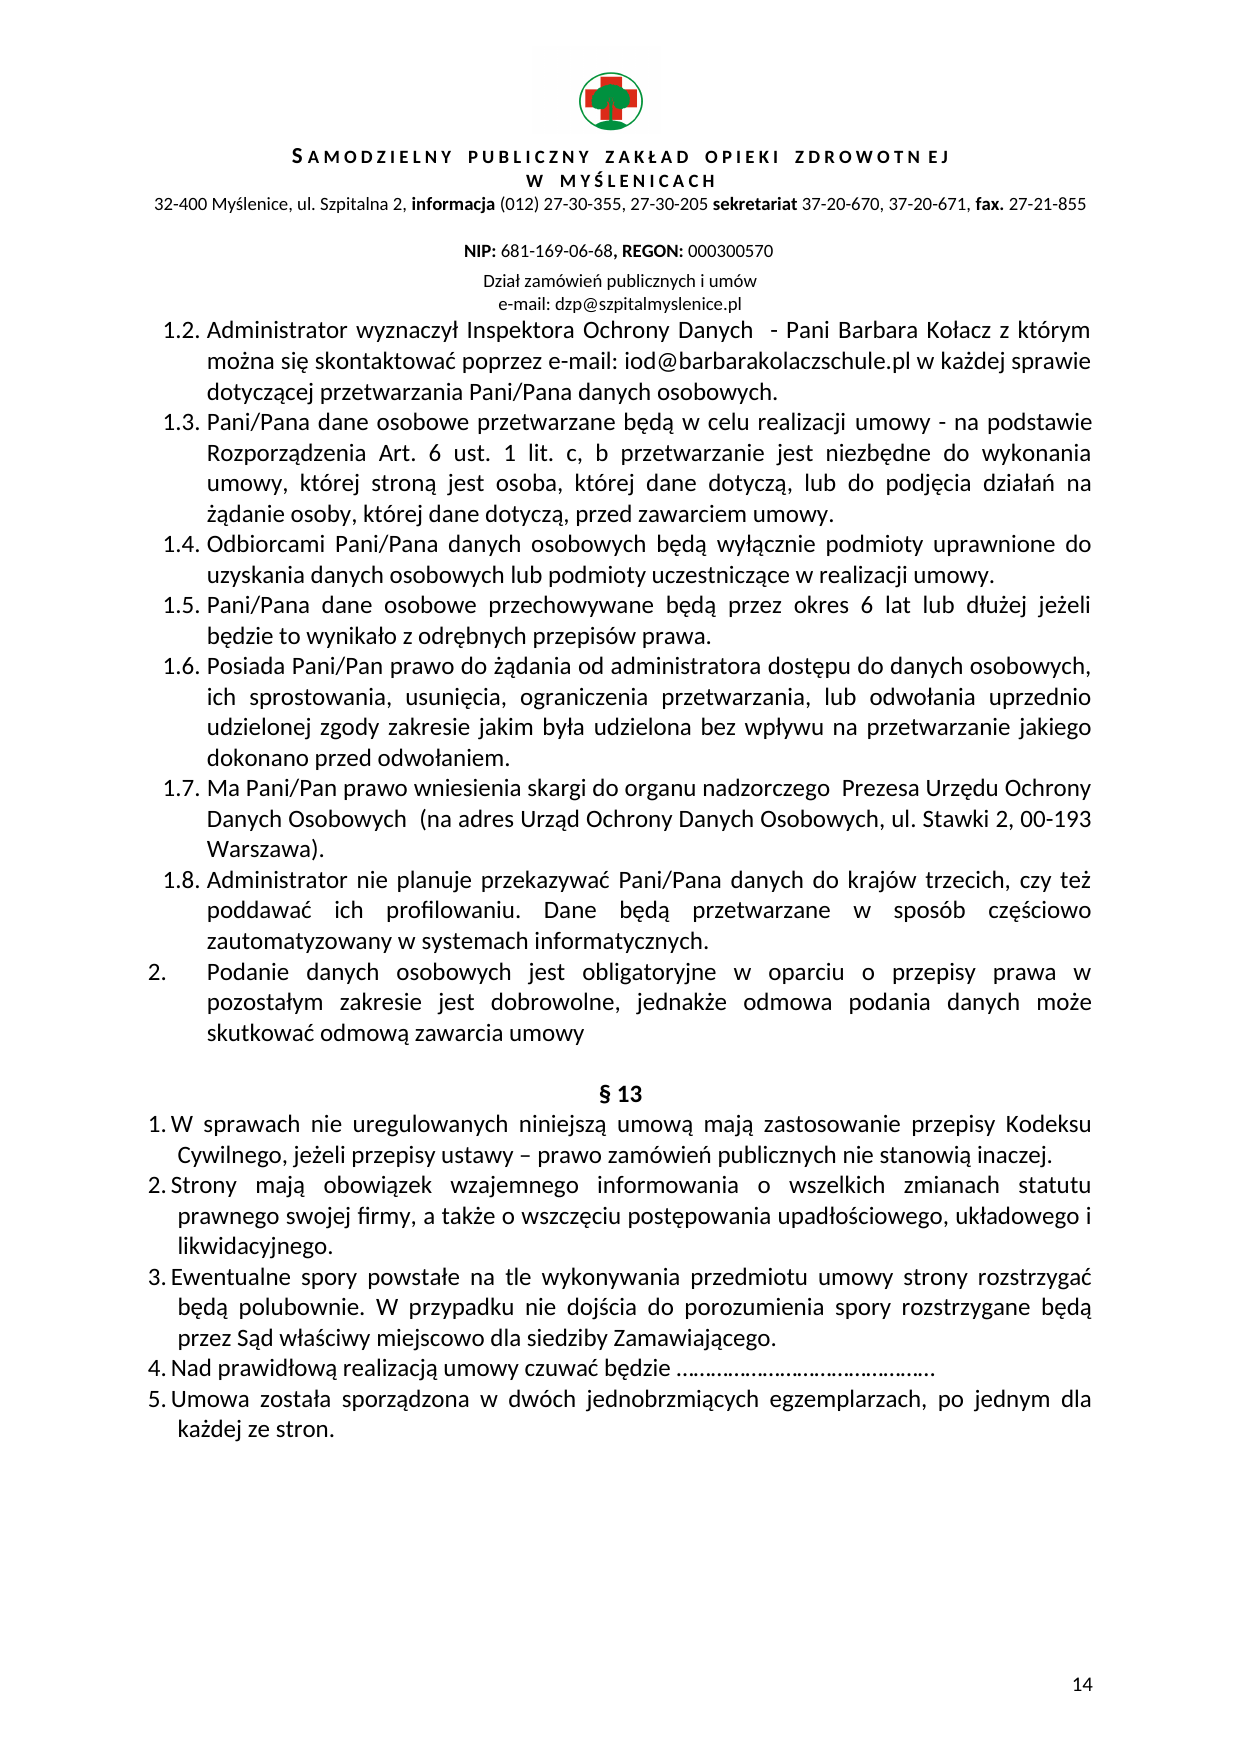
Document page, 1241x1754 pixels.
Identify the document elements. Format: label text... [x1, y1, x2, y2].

list Ma Pani/Pan prawo wniesienia skargi do organu nadzorczego Prezesa Urzędu Ochrony Danych Osobowych (na adres Urząd Ochrony Danych Osobowych, ul. Stawki 2, 00-193 Warszawa). [162, 772, 1093, 864]
list Strony mają obowiązek wzajemnego informowania o wszelkich zmianach statutu prawnego swojej firmy, a także o wszczęciu postępowania upadłościowego, układowego i likwidacyjnego. [148, 1169, 1093, 1261]
picture [532, 46, 661, 134]
list Posiada Pani/Pan prawo do żądania od administratora dostępu do danych osobowych, ich sprostowania, usunięcia, ograniczenia przetwarzania, lub odwołania uprzednio udzielonej zgody zakresie jakim była udzielona bez wpływu na przetwarzanie jakiego dokonano przed odwołaniem. [162, 650, 1093, 772]
list W sprawach nie uregulowanych niniejszą umową mają zastosowanie przepisy Kodeksu Cywilnego, jeżeli przepisy ustawy – prawo zamówień publicznych nie stanowią inaczej. [148, 1108, 1093, 1169]
list Ewentualne spory powstałe na tle wykonywania przedmiotu umowy strony rozstrzygać będą polubownie. W przypadku nie dojścia do porozumienia spory rozstrzygane będą przez Sąd właściwy miejscowo dla siedziby Zamawiającego. [148, 1261, 1093, 1352]
text § 13 [148, 1078, 1093, 1108]
list Administrator nie planuje przekazywać Pani/Pana danych do krajów trzecich, czy też poddawać ich profilowaniu. Dane będą przetwarzane w sposób częściowo zautomatyzowany w systemach informatycznych. [162, 864, 1093, 956]
list Pani/Pana dane osobowe przetwarzane będą w celu realizacji umowy - na podstawie Rozporządzenia Art. 6 ust. 1 lit. c, b przetwarzanie jest niezbędne do wykonania umowy, której stroną jest osoba, której dane dotyczą, lub do podjęcia działań na żądanie osoby, której dane dotyczą, przed zawarciem umowy. [162, 406, 1093, 528]
list Umowa została sporządzona w dwóch jednobrzmiących egzemplarzach, po jednym dla każdej ze stron. [148, 1383, 1093, 1444]
list Administrator wyznaczył Inspektora Ochrony Danych - Pani Barbara Kołacz z którym można się skontaktować poprzez e-mail: iod@barbarakolaczschule.pl w każdej sprawie dotyczącej przetwarzania Pani/Pana danych osobowych. [162, 315, 1093, 406]
list Odbiorcami Pani/Pana danych osobowych będą wyłącznie podmioty uprawnione do uzyskania danych osobowych lub podmioty uczestniczące w realizacji umowy. [162, 528, 1093, 589]
list Pani/Pana dane osobowe przechowywane będą przez okres 6 lat lub dłużej jeżeli będzie to wynikało z odrębnych przepisów prawa. [162, 589, 1093, 650]
list Nad prawidłową realizacją umowy czuwać będzie ……………………………………… [148, 1352, 1093, 1383]
list Podanie danych osobowych jest obligatoryjne w oparciu o przepisy prawa w pozostałym zakresie jest dobrowolne, jednakże odmowa podania danych może skutkować odmową zawarcia umowy [148, 956, 1093, 1047]
